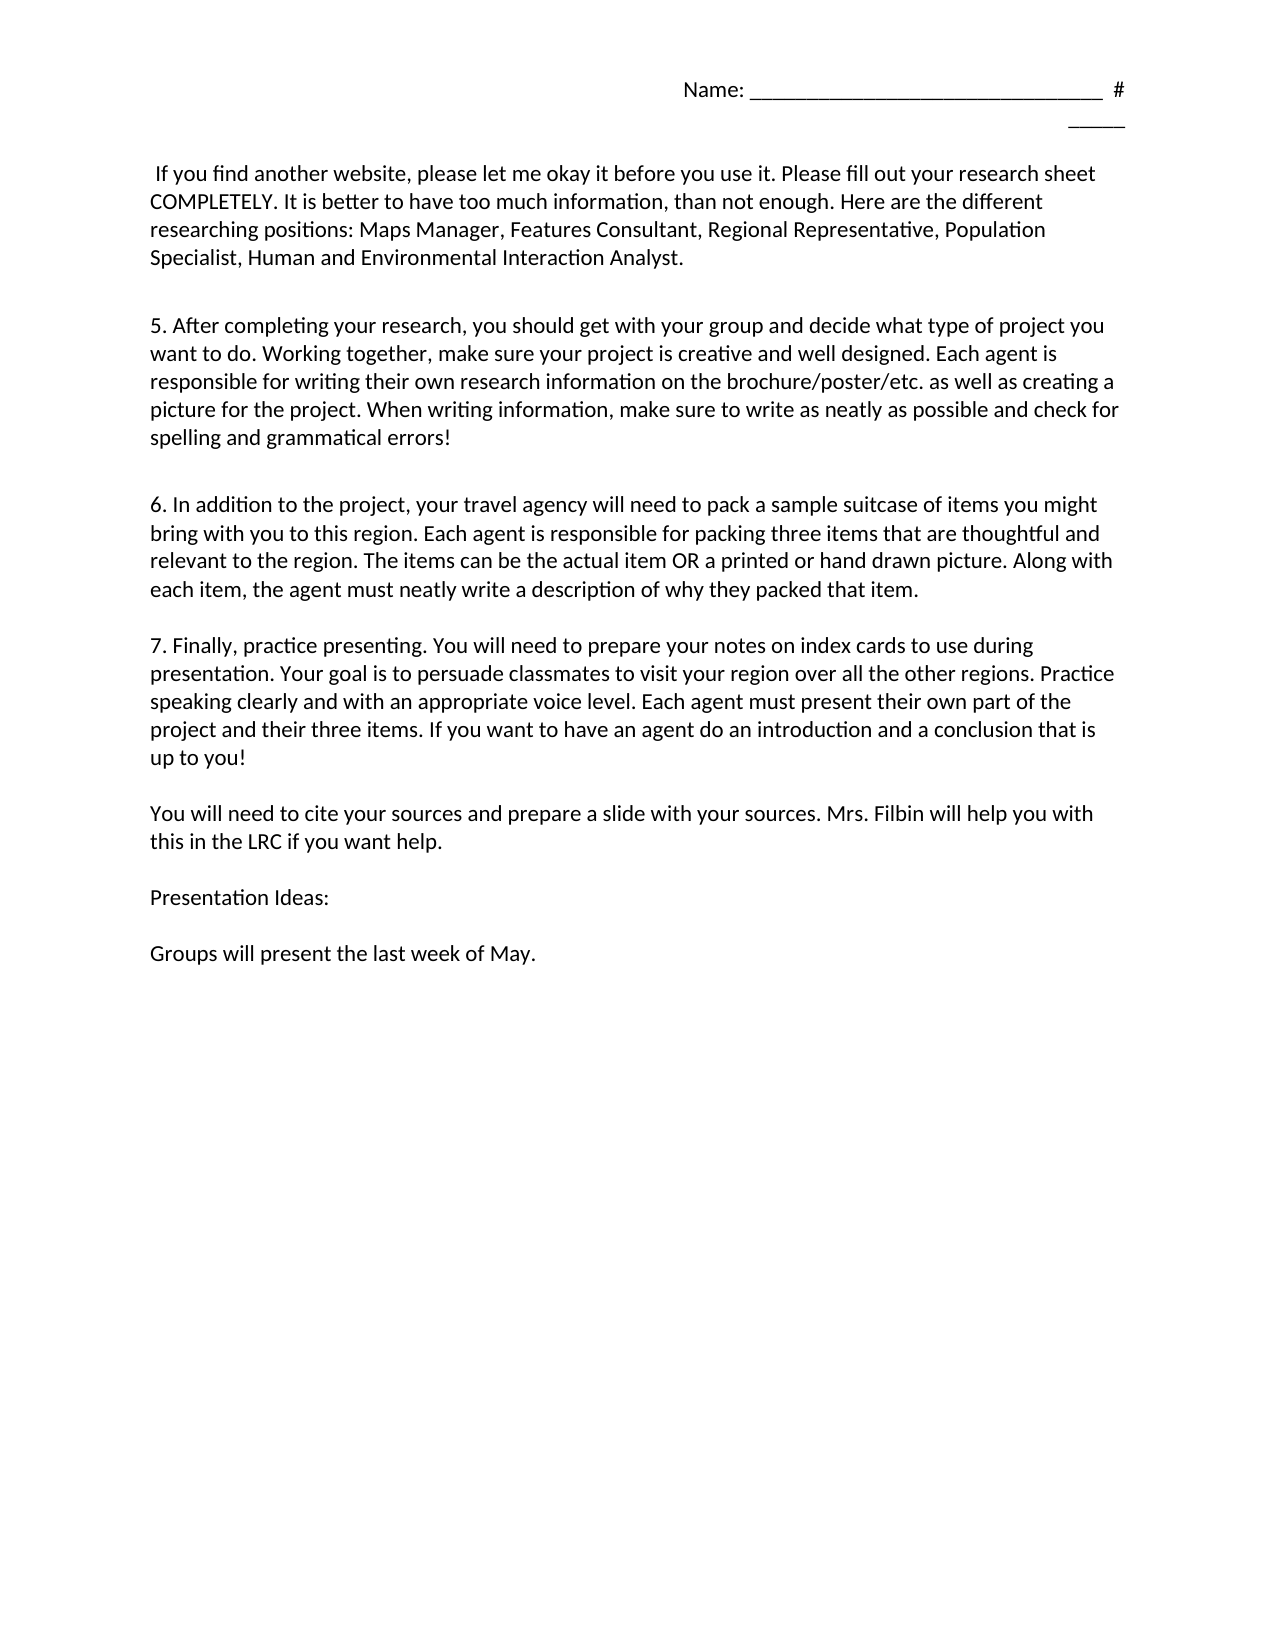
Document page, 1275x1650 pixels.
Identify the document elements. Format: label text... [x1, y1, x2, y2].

text 5. After completing your research, you should get with your group and decide what type of project you want to do. Working together, make sure your project is creative and well designed. Each agent is responsible for writing their own research information on the brochure/poster/etc. as well as creating a picture for the project. When writing information, make sure to write as neatly as possible and check for spelling and grammatical errors! [150, 311, 1125, 451]
text 6. In addition to the project, your travel agency will need to pack a sample suitcase of items you might bring with you to this region. Each agent is responsible for packing three items that are thoughtful and relevant to the region. The items can be the actual item OR a printed or hand drawn picture. Along with each item, the agent must neatly write a description of why they packed that item. [150, 491, 1125, 603]
text You will need to cite your sources and prepare a slide with your sources. Mrs. Filbin will help you with this in the LRC if you want help. [150, 799, 1125, 855]
text Presentation Ideas: [150, 883, 1125, 911]
text If you find another website, please let me okay it before you use it. Please fill out your research sheet COMPLETELY. It is better to have too much information, than not enough. Here are the different researching positions: Maps Manager, Features Consultant, Regional Representative, Population Specialist, Human and Environmental Interaction Analyst. [150, 159, 1125, 271]
text 7. Finally, practice presenting. You will need to prepare your notes on index cards to use during presentation. Your goal is to persuade classmates to visit your region over all the other regions. Practice speaking clearly and with an appropriate voice level. Each agent must present their own part of the project and their three items. If you want to have an agent do an introduction and a conclusion that is up to you! [150, 631, 1125, 771]
text Groups will present the last week of May. [150, 939, 1125, 967]
